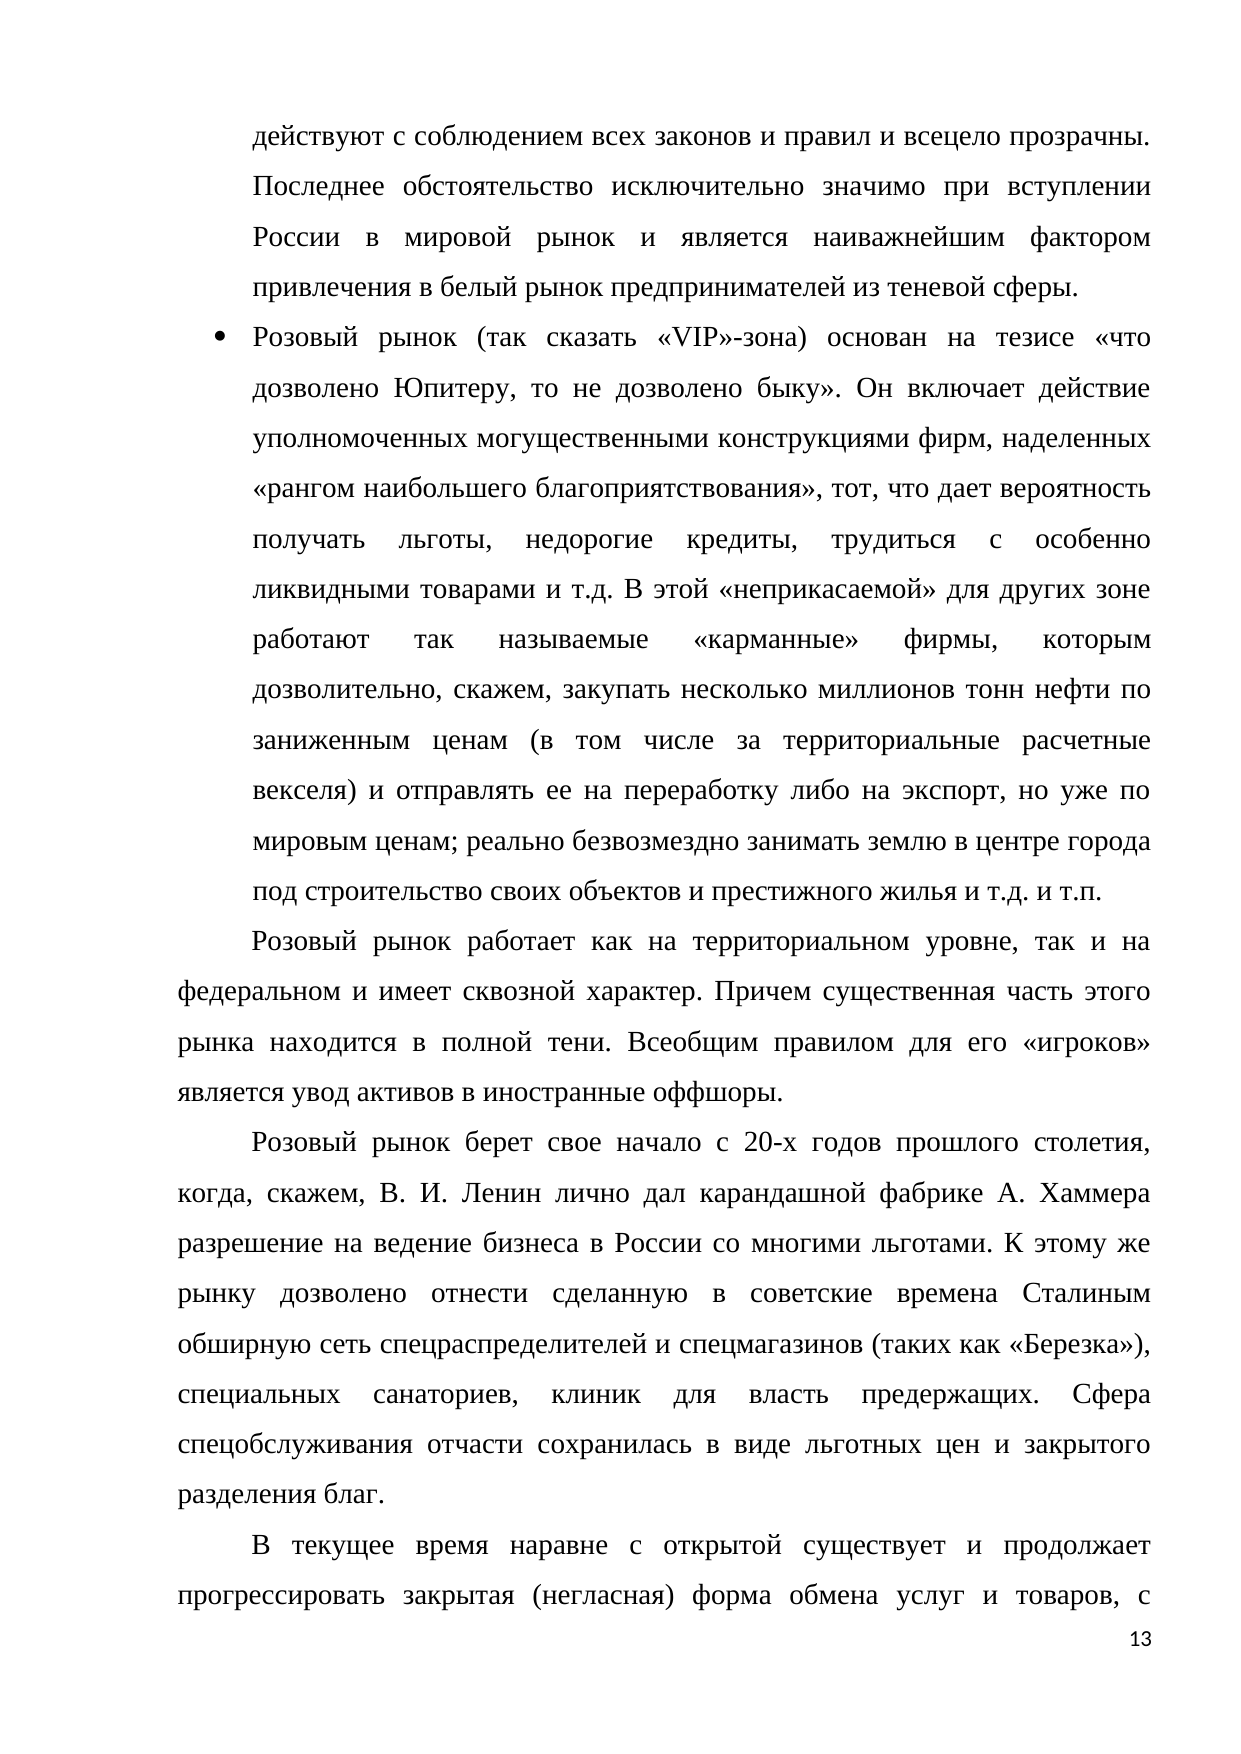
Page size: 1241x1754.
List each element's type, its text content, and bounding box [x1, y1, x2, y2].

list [215, 118, 1152, 303]
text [177, 1527, 1152, 1611]
text Розовый рынок берет свое начало с 20-х годов прошлого столетия, когда, скажем, В. И. Ленин лично дал карандашной фабрике А. Хаммера разрешение на ведение бизнеса в России со многими льготами. К этому же рынку дозволено отнести сделанную в советские времена Сталиным обширную сеть спецраспределителей и спецмагазинов (таких как «Березка»), специальных санаториев, клиник для власть предержащих. Сфера спецобслуживания отчасти сохранилась в виде льготных цен и закрытого разделения благ. [177, 1124, 1152, 1510]
text Розовый рынок работает как на территориальном уровне, так и на федеральном и имеет сквозной характер. Причем существенная часть этого рынка находится в полной тени. Всеобщим правилом для его «игроков» является увод активов в иностранные оффшоры. [177, 923, 1152, 1108]
list Розовый рынок (так сказать «VIР»-зона) основан на тезисе «что дозволено Юпитеру, то не дозволено быку». Он включает действие уполномоченных могущественными конструкциями фирм, наделенных «рангом наибольшего благоприятствования», тот, что дает вероятность получать льготы, недорогие кредиты, трудиться с особенно ликвидными товарами и т.д. В этой «неприкасаемой» для других зоне работают так называемые «карманные» фирмы, которым дозволительно, скажем, закупать несколько миллионов тонн нефти по заниженным ценам (в том числе за территориальные расчетные векселя) и отправлять ее на переработку либо на экспорт, но уже по мировым ценам; реально безвозмездно занимать землю в центре города под строительство своих объектов и престижного жилья и т.д. и т.п. [215, 319, 1152, 906]
